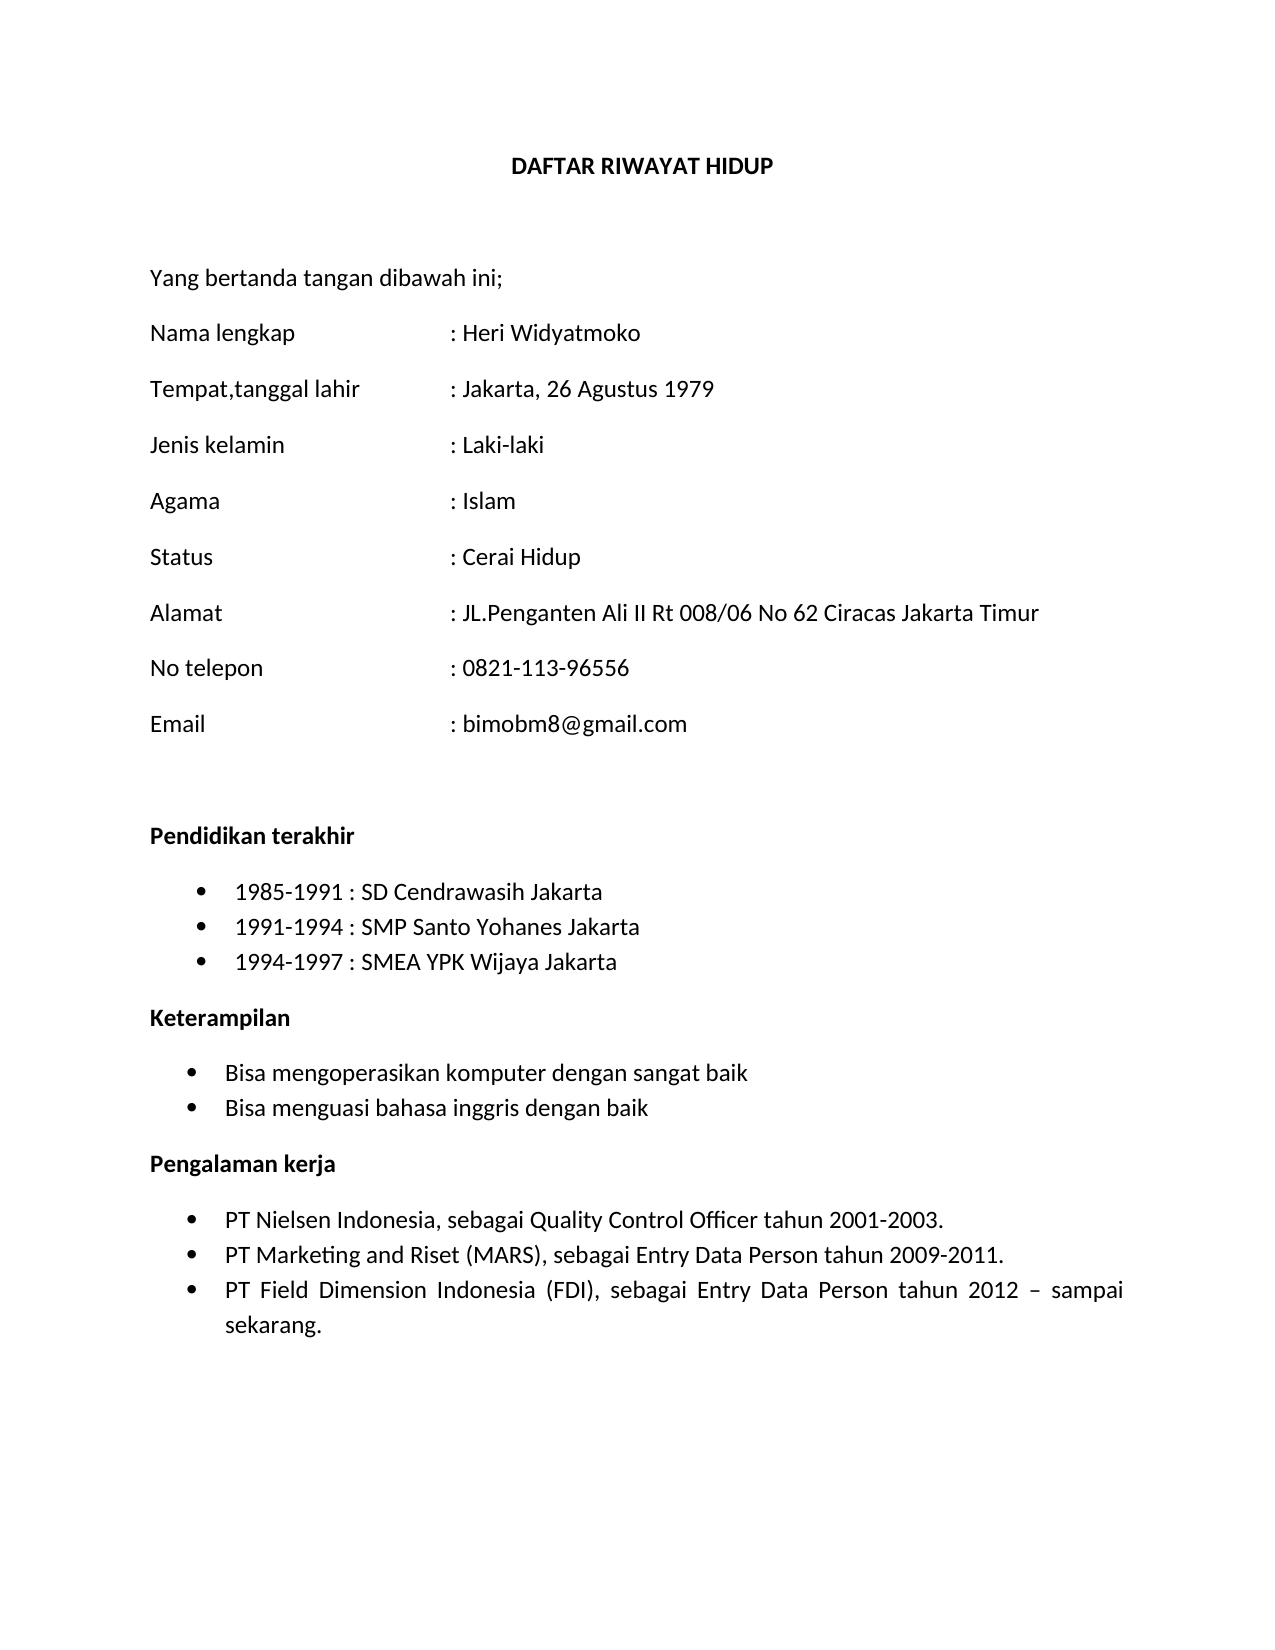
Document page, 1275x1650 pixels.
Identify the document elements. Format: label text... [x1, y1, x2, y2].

text Status : Cerai Hidup [150, 541, 1125, 571]
list Bisa menguasi bahasa inggris dengan baik [187, 1092, 1125, 1123]
text Alamat : JL.Penganten Ali II Rt 008/06 No 62 Ciracas Jakarta Timur [150, 597, 1125, 627]
text No telepon : 0821-113-96556 [150, 652, 1125, 683]
list 1994-1997 : SMEA YPK Wijaya Jakarta [197, 946, 1125, 976]
text Jenis kelamin : Laki-laki [150, 429, 1125, 460]
text Email : bimobm8@gmail.com [150, 708, 1125, 739]
text Nama lengkap : Heri Widyatmoko [150, 317, 1125, 348]
text Tempat,tanggal lahir : Jakarta, 26 Agustus 1979 [150, 373, 1125, 404]
text DAFTAR RIWAYAT HIDUP [159, 150, 1125, 181]
text Agama : Islam [150, 485, 1125, 516]
text Pengalaman kerja [150, 1148, 1125, 1179]
list PT Field Dimension Indonesia (FDI), sebagai Entry Data Person tahun 2012 – sampai sekarang. [187, 1274, 1125, 1340]
list PT Marketing and Riset (MARS), sebagai Entry Data Person tahun 2009-2011. [187, 1239, 1125, 1270]
list 1985-1991 : SD Cendrawasih Jakarta [197, 876, 1125, 906]
list 1991-1994 : SMP Santo Yohanes Jakarta [197, 911, 1125, 941]
list PT Nielsen Indonesia, sebagai Quality Control Officer tahun 2001-2003. [187, 1204, 1125, 1235]
text Keterampilan [150, 1002, 1125, 1032]
list Bisa mengoperasikan komputer dengan sangat baik [187, 1057, 1125, 1088]
text Pendidikan terakhir [150, 820, 1125, 851]
text Yang bertanda tangan dibawah ini; [150, 262, 1125, 292]
